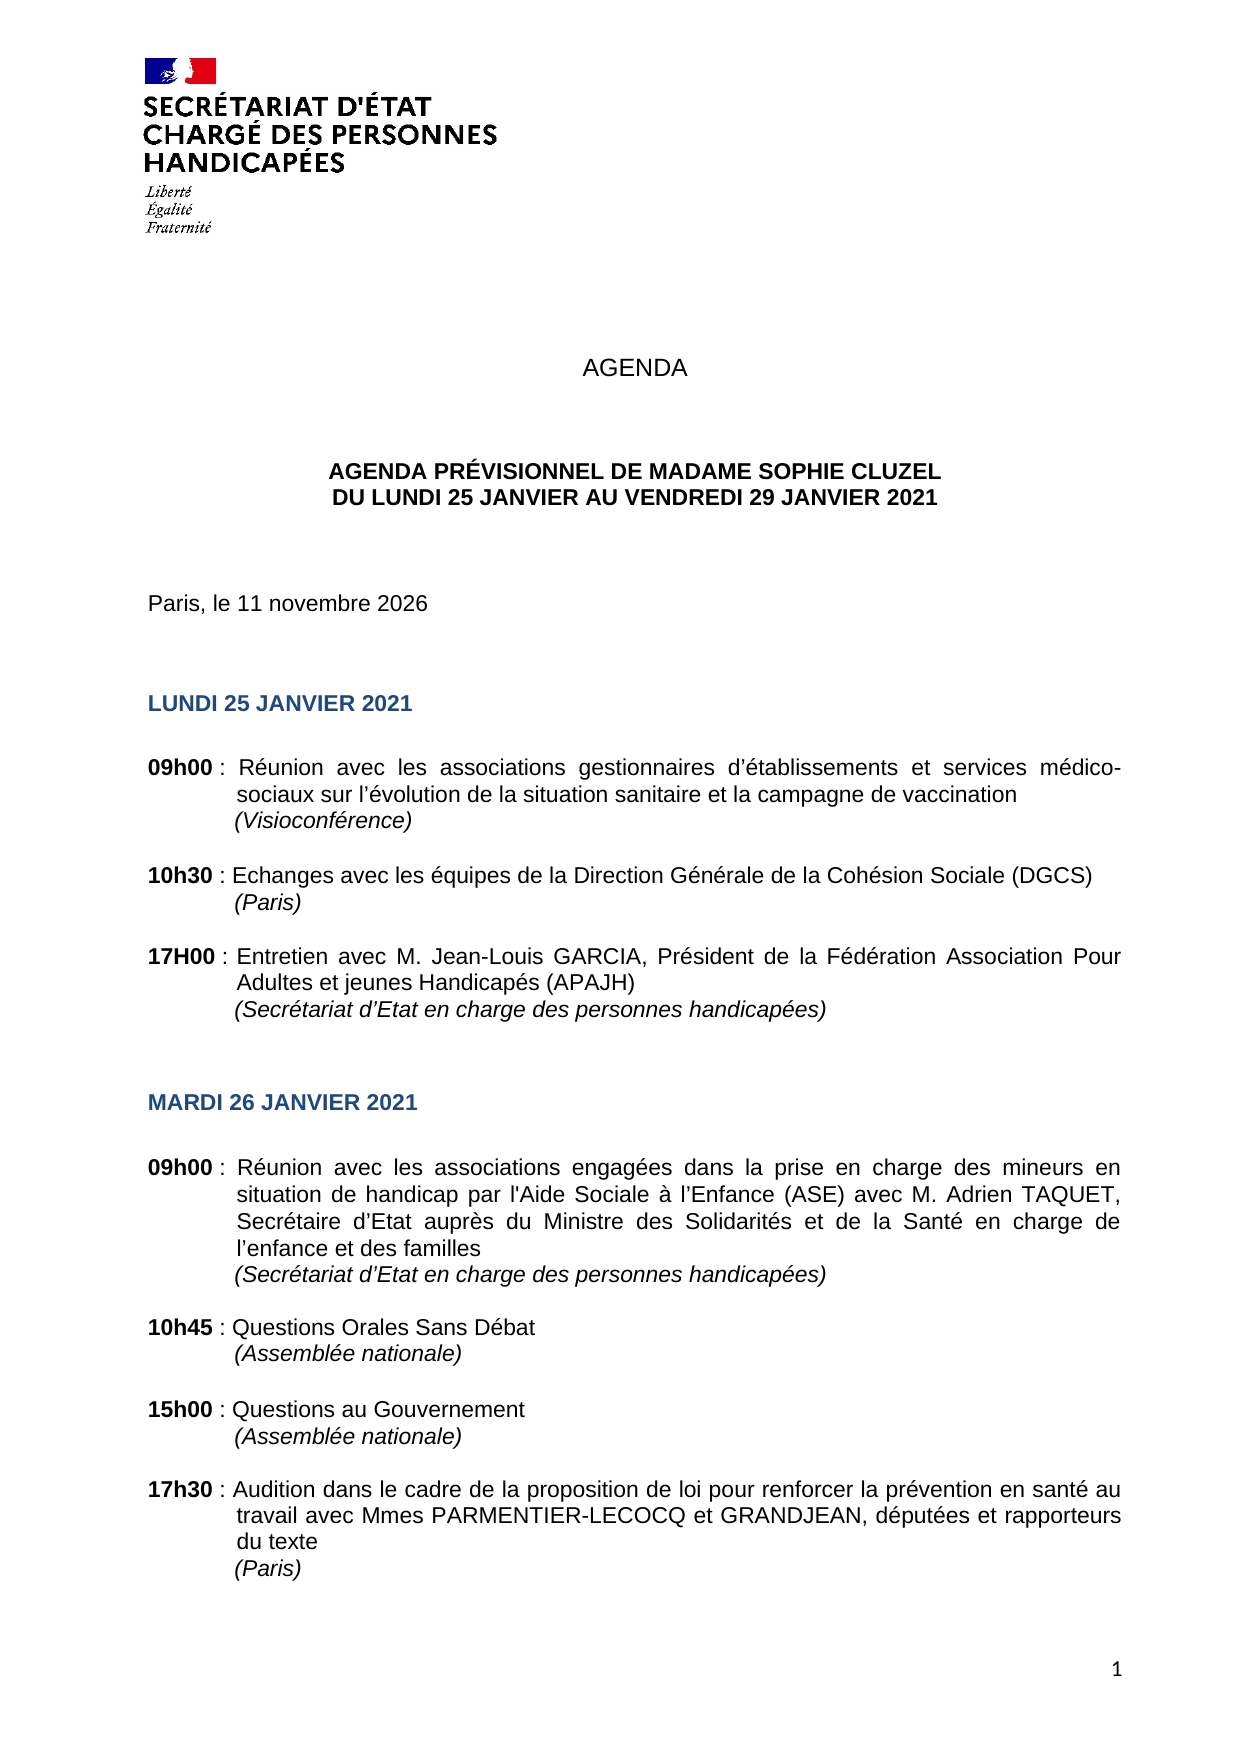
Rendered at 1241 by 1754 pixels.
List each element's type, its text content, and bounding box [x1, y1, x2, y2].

text 09h00 : Réunion avec les associations engagées dans la prise en charge des mineurs en situation de handicap par l'Aide Sociale à l’Enfance (ASE) avec M. Adrien TAQUET, Secrétaire d’Etat auprès du Ministre des Solidarités et de la Santé en charge de l’enfance et des familles [148, 1154, 1122, 1261]
text 10h30 : Echanges avec les équipes de la Direction Générale de la Cohésion Sociale (DGCS) [148, 862, 1122, 888]
picture [119, 32, 522, 258]
text (Assemblée nationale) [221, 1340, 1122, 1366]
text (Secrétariat d’Etat en charge des personnes handicapées) [221, 996, 1122, 1022]
text du lundi 25 JANVIER AU VENDREDI 29 JANVIER 2021 [148, 484, 1122, 511]
text (Paris) [221, 1554, 1122, 1581]
text (Visioconférence) [221, 807, 1122, 833]
text AGENDA [148, 353, 1122, 382]
text 17H00 : Entretien avec M. Jean-Louis GARCIA, Président de la Fédération Association Pour Adultes et jeunes Handicapés (APAJH) [148, 943, 1122, 996]
text LUNDI 25 JANVIER 2021 [148, 689, 1122, 716]
text 17h30 : Audition dans le cadre de la proposition de loi pour renforcer la prévention en santé au travail avec Mmes PARMENTIER-LECOCQ et GRANDJEAN, députées et rapporteurs du texte [148, 1476, 1122, 1554]
text 10h45 : Questions Orales Sans Débat [148, 1313, 1122, 1340]
text (Secrétariat d’Etat en charge des personnes handicapées) [221, 1261, 1122, 1287]
text MARDI 26 JANVIER 2021 [148, 1089, 1122, 1115]
text 15h00 : Questions au Gouvernement [148, 1396, 1122, 1423]
text Agenda prévisionnel de Madame Sophie CLUZEL [148, 458, 1122, 484]
text Paris, le 25 janvier 2021 [148, 589, 1122, 616]
text (Assemblée nationale) [221, 1423, 1122, 1449]
text 09h00 : Réunion avec les associations gestionnaires d’établissements et services médico-sociaux sur l’évolution de la situation sanitaire et la campagne de vaccination [148, 754, 1122, 807]
text (Paris) [221, 888, 1122, 915]
